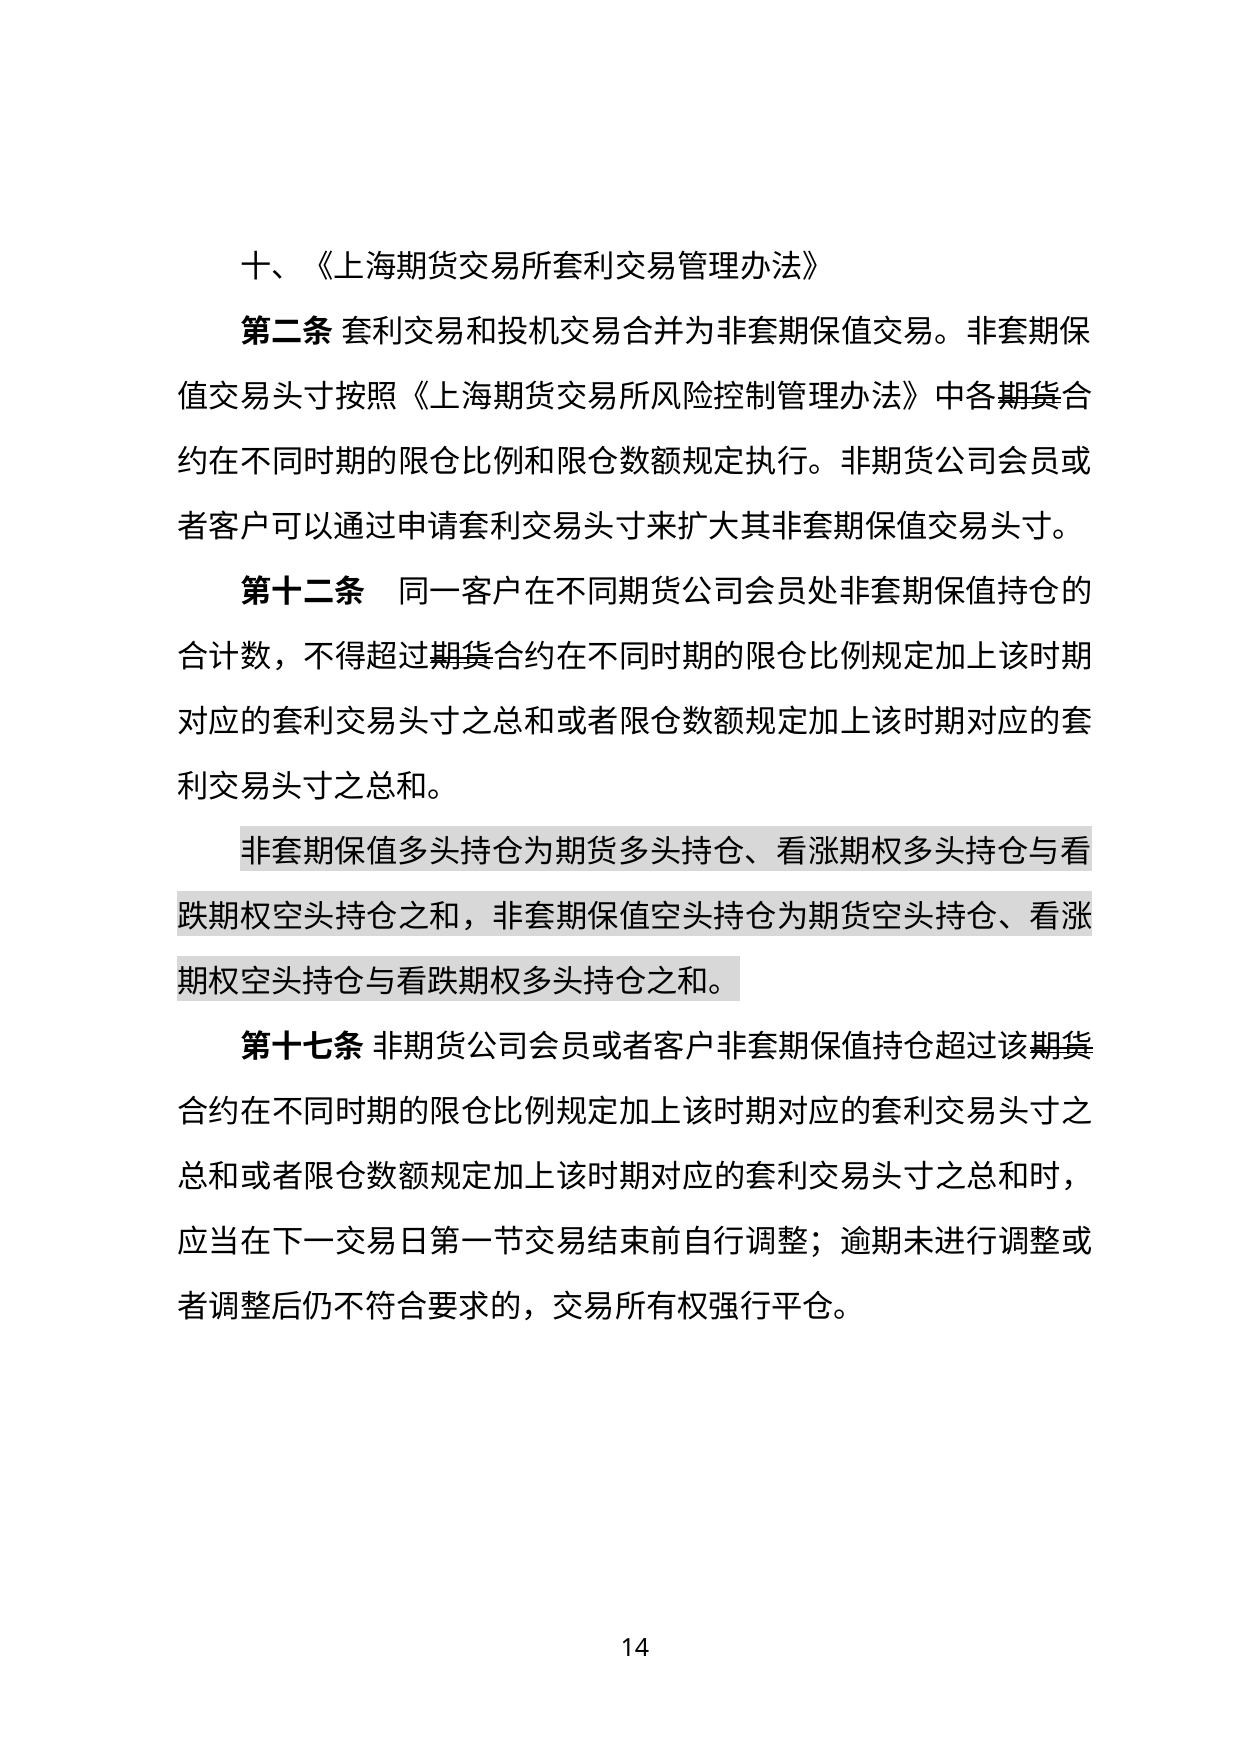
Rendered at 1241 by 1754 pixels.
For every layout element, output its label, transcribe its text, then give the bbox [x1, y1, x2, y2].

text 第十七条 非期货公司会员或者客户非套期保值持仓超过该期货合约在不同时期的限仓比例规定加上该时期对应的套利交易头寸之总和或者限仓数额规定加上该时期对应的套利交易头寸之总和时，应当在下一交易日第一节交易结束前自行调整；逾期未进行调整或者调整后仍不符合要求的，交易所有权强行平仓。 [177, 1011, 1092, 1336]
text 第十二条 同一客户在不同期货公司会员处非套期保值持仓的合计数，不得超过期货合约在不同时期的限仓比例规定加上该时期对应的套利交易头寸之总和或者限仓数额规定加上该时期对应的套利交易头寸之总和。 [177, 556, 1092, 816]
text 非套期保值多头持仓为期货多头持仓、看涨期权多头持仓与看跌期权空头持仓之和，非套期保值空头持仓为期货空头持仓、看涨期权空头持仓与看跌期权多头持仓之和。 [177, 936, 1092, 1011]
text 十、《上海期货交易所套利交易管理办法》 [177, 231, 1092, 296]
text 非套期保值多头持仓为期货多头持仓、看涨期权多头持仓与看跌期权空头持仓之和，非套期保值空头持仓为期货空头持仓、看涨期权空头持仓与看跌期权多头持仓之和。 [177, 816, 1092, 891]
text 第二条 套利交易和投机交易合并为非套期保值交易。非套期保值交易头寸按照《上海期货交易所风险控制管理办法》中各期货合约在不同时期的限仓比例和限仓数额规定执行。非期货公司会员或者客户可以通过申请套利交易头寸来扩大其非套期保值交易头寸。 [177, 296, 1092, 556]
